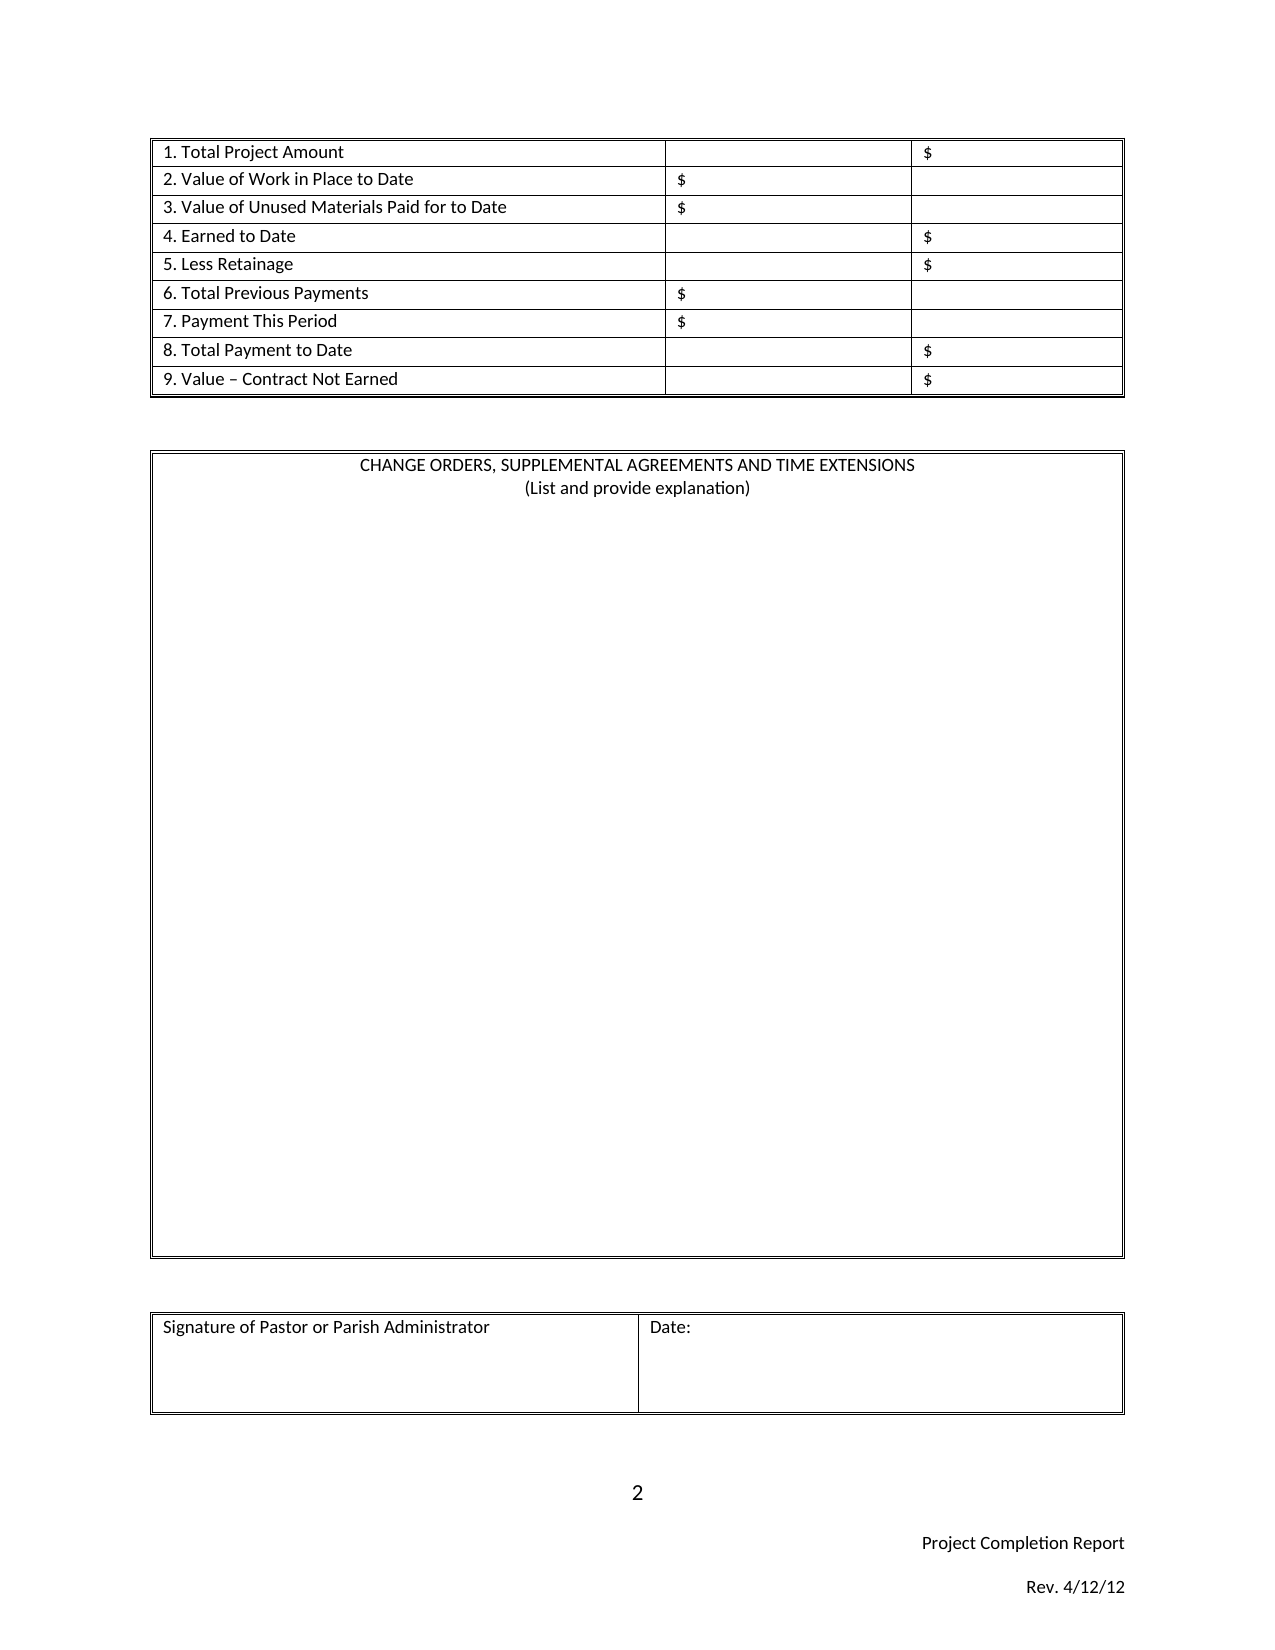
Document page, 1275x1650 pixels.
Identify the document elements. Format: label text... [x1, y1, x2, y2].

table_cell [912, 167, 1122, 194]
table_cell 7. Payment This Period [153, 310, 665, 337]
table_cell $ [912, 224, 1122, 252]
table_header CHANGE ORDERS, SUPPLEMENTAL AGREEMENTS AND TIME EXTENSIONS (List and provide explanation) [153, 454, 1122, 1256]
table_cell $ [666, 281, 911, 309]
table_cell $ [666, 196, 911, 223]
table_cell $ [666, 310, 911, 337]
table_cell 9. Value – Contract Not Earned [153, 367, 665, 394]
table_cell $ [912, 367, 1122, 394]
table_cell [912, 196, 1122, 223]
table_header Signature of Pastor or Parish Administrator [153, 1315, 638, 1412]
table_cell [912, 281, 1122, 309]
table_cell 5. Less Retainage [153, 253, 665, 280]
table_cell 6. Total Previous Payments [153, 281, 665, 309]
table_cell [666, 367, 911, 394]
table_cell 8. Total Payment to Date [153, 338, 665, 366]
table_cell [912, 310, 1122, 337]
table_header Date: [639, 1315, 1122, 1412]
table_cell $ [666, 167, 911, 194]
table_cell [666, 253, 911, 280]
table_cell [666, 224, 911, 252]
table_cell 3. Value of Unused Materials Paid for to Date [153, 196, 665, 223]
table_cell 4. Earned to Date [153, 224, 665, 252]
table_cell $ [912, 253, 1122, 280]
table_header [666, 141, 911, 166]
table_cell 2. Value of Work in Place to Date [153, 167, 665, 194]
table_cell [666, 338, 911, 366]
table_cell $ [912, 338, 1122, 366]
table_header $ [912, 141, 1122, 166]
table_header 1. Total Project Amount [153, 141, 665, 166]
